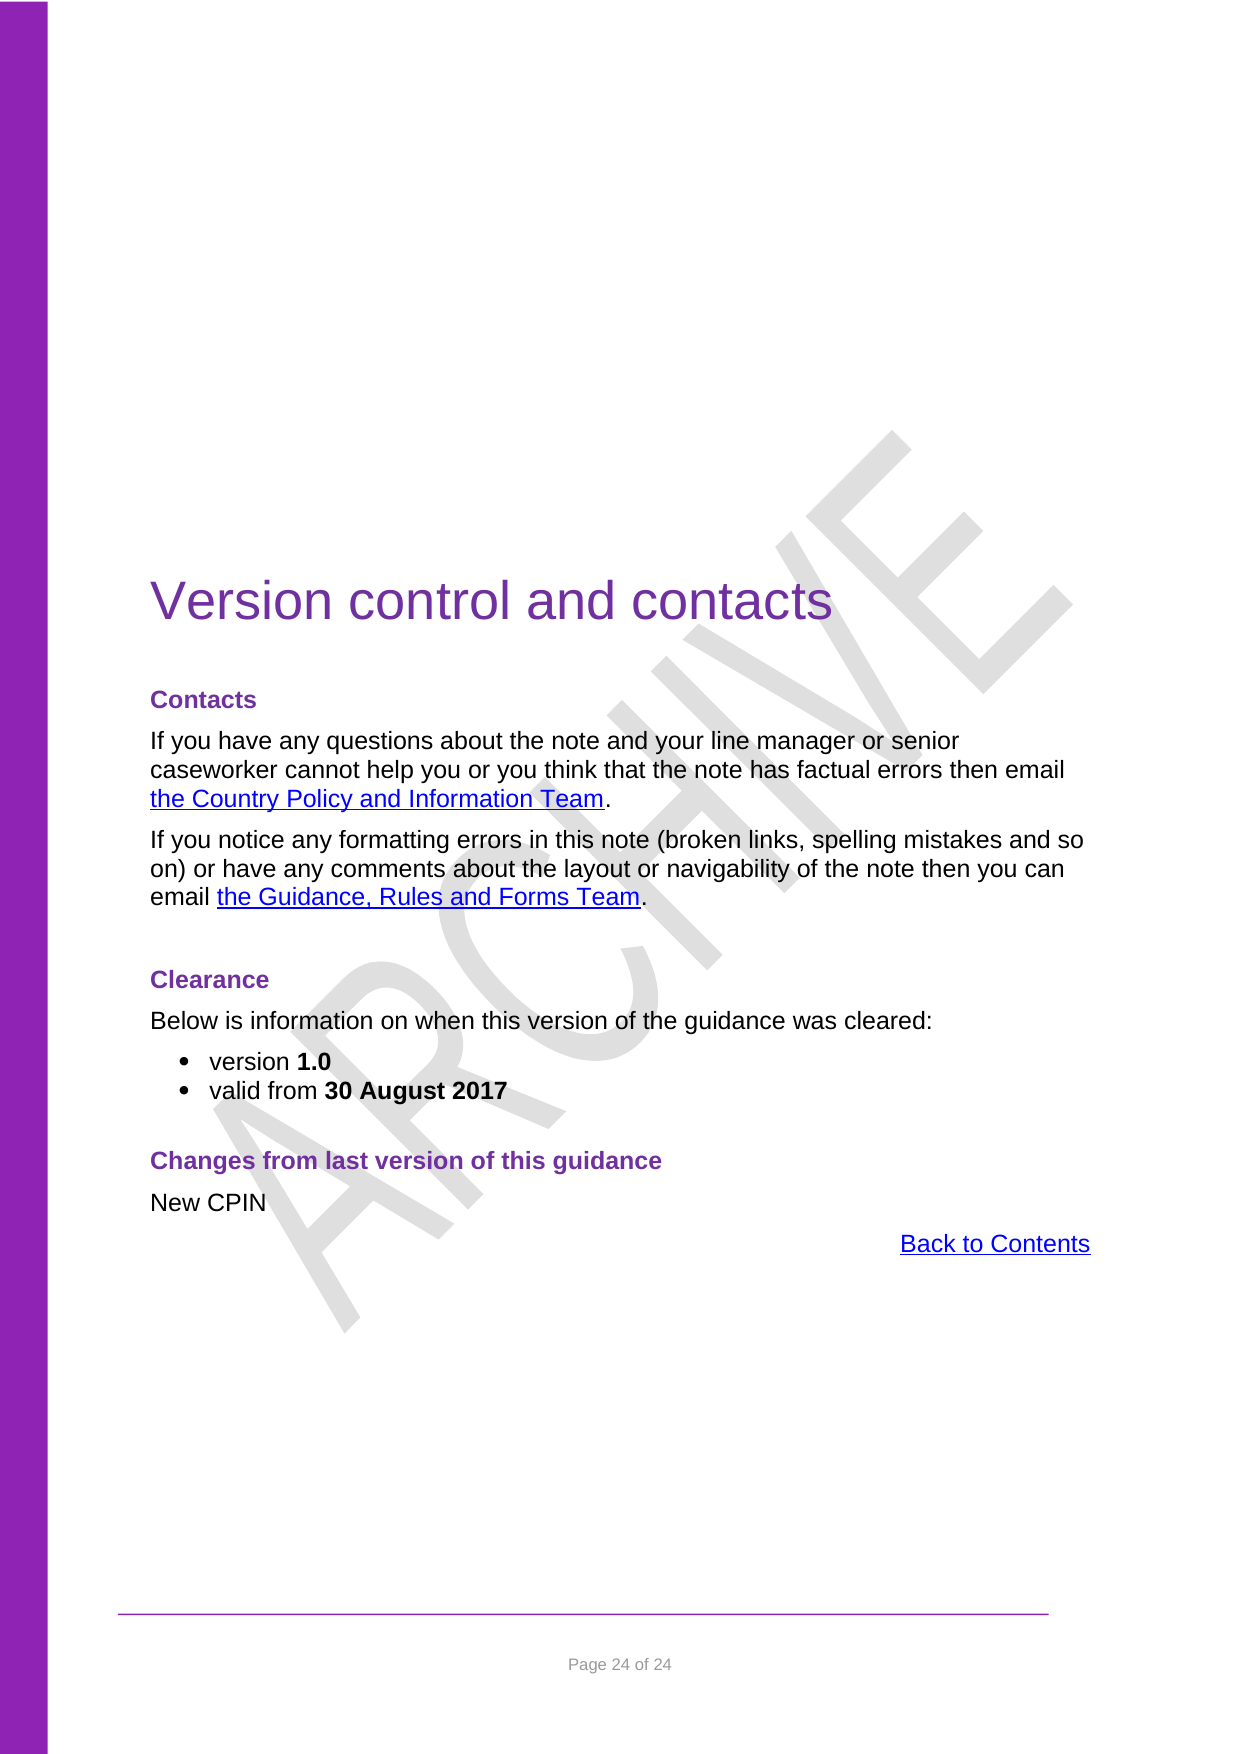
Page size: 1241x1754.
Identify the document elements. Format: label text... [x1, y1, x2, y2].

subtitle Clearance [150, 965, 1090, 993]
text New CPIN [150, 1187, 1090, 1216]
text If you notice any formatting errors in this note (broken links, spelling mistakes and so on) or have any comments about the layout or navigability of the note then you can email the Guidance, Rules and Forms Team. [150, 825, 1090, 911]
text Back to Contents [150, 1229, 1090, 1257]
list version 1.0 [179, 1047, 1090, 1076]
subtitle Contacts [150, 685, 1090, 713]
list valid from 30 August 2017 [179, 1076, 1090, 1105]
subtitle Changes from last version of this guidance [150, 1146, 1090, 1175]
text Below is information on when this version of the guidance was cleared: [150, 1006, 1090, 1035]
text If you have any questions about the note and your line manager or senior caseworker cannot help you or you think that the note has factual errors then email the Country Policy and Information Team. [150, 726, 1090, 812]
subtitle Version control and contacts [150, 569, 1090, 631]
